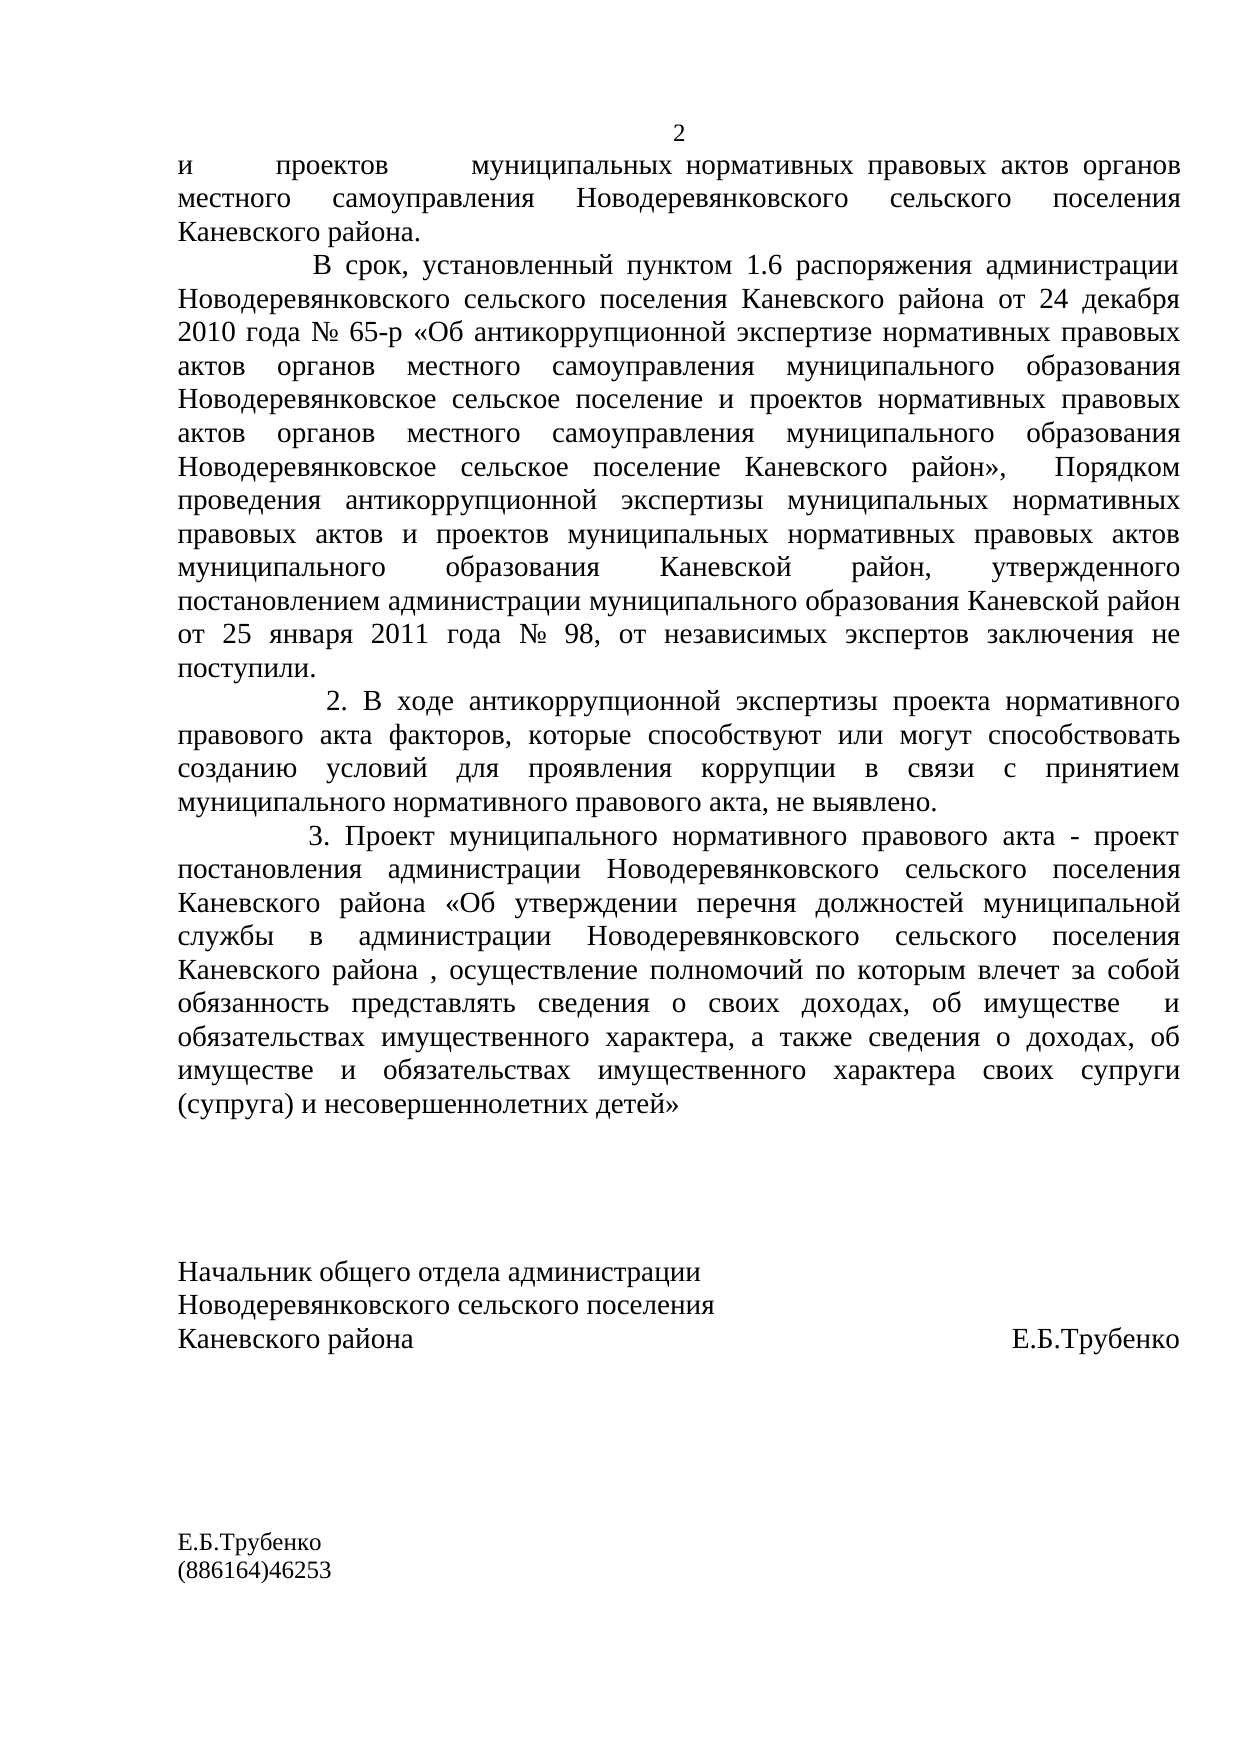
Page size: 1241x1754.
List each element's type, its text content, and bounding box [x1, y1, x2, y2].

text Начальник общего отдела администрации [177, 1254, 1181, 1287]
text Новодеревянковского сельского поселения [177, 1287, 1181, 1321]
text Е.Б.Трубенко [177, 1527, 1181, 1556]
text (886164)46253 [177, 1556, 1181, 1584]
list 2. В ходе антикоррупционной экспертизы проекта нормативного правового акта факторов, которые способствуют или могут способствовать созданию условий для проявления коррупции в связи с принятием муниципального нормативного правового акта, не выявлено. [177, 683, 1181, 818]
text 3. Проект муниципального нормативного правового акта - проект постановления администрации Новодеревянковского сельского поселения Каневского района «Об утверждении перечня должностей муниципальной службы в администрации Новодеревянковского сельского поселения Каневского района , осуществление полномочий по которым влечет за собой обязанность представлять сведения о своих доходах, об имуществе и обязательствах имущественного характера, а также сведения о доходах, об имуществе и обязательствах имущественного характера своих супруги (супруга) и несовершеннолетних детей» [177, 818, 1181, 1119]
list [177, 147, 1181, 247]
text В срок, установленный пунктом 1.6 распоряжения администрации Новодеревянковского сельского поселения Каневского района от 24 декабря 2010 года № 65-р «Об антикоррупционной экспертизе нормативных правовых актов органов местного самоуправления муниципального образования Новодеревянковское сельское поселение и проектов нормативных правовых актов органов местного самоуправления муниципального образования Новодеревянковское сельское поселение Каневского район», Порядком проведения антикоррупционной экспертизы муниципальных нормативных правовых актов и проектов муниципальных нормативных правовых актов муниципального образования Каневской район, утвержденного постановлением администрации муниципального образования Каневской район от 25 января 2011 года № 98, от независимых экспертов заключения не поступили. [177, 247, 1181, 683]
text Каневского района Е.Б.Трубенко [177, 1321, 1181, 1354]
